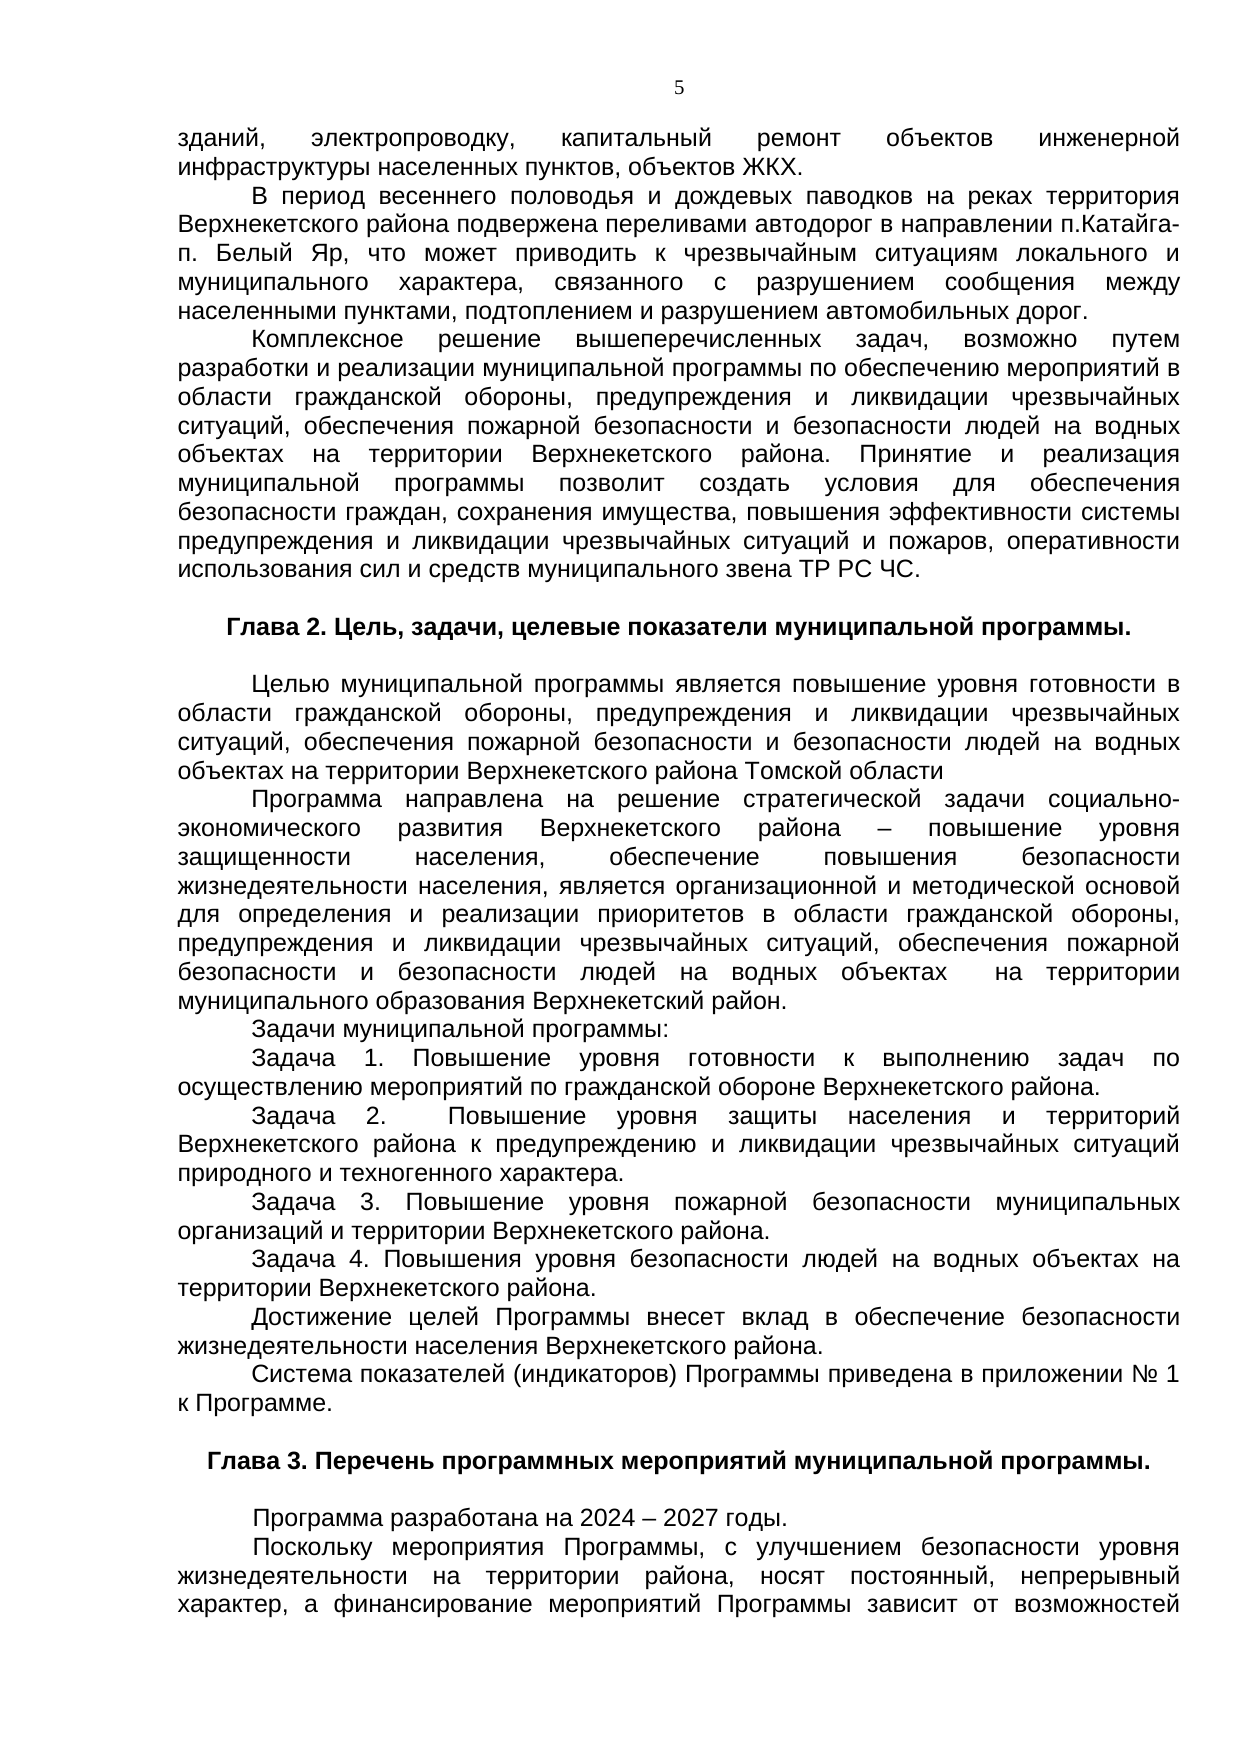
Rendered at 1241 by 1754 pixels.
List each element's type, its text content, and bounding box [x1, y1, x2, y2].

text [177, 123, 1181, 181]
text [177, 1532, 1181, 1618]
text Достижение целей Программы внесет вклад в обеспечение безопасности жизнедеятельности населения Верхнекетского района. [177, 1302, 1181, 1359]
text Глава 3. Перечень программных мероприятий муниципальной программы. [177, 1446, 1181, 1474]
text Задача 4. Повышения уровня безопасности людей на водных объектах на территории Верхнекетского района. [177, 1244, 1181, 1302]
text Задачи муниципальной программы: [177, 1014, 1181, 1043]
text В период весеннего половодья и дождевых паводков на реках территория Верхнекетского района подвержена переливами автодорог в направлении п.Катайга- п. Белый Яр, что может приводить к чрезвычайным ситуациям локального и муниципального характера, связанного с разрушением сообщения между населенными пунктами, подтоплением и разрушением автомобильных дорог. [177, 181, 1181, 324]
text Задача 1. Повышение уровня готовности к выполнению задач по осуществлению мероприятий по гражданской обороне Верхнекетского района. [177, 1043, 1181, 1101]
text Целью муниципальной программы является повышение уровня готовности в области гражданской обороны, предупреждения и ликвидации чрезвычайных ситуаций, обеспечения пожарной безопасности и безопасности людей на водных объектах на территории Верхнекетского района Томской области [177, 669, 1181, 784]
text Программа разработана на 2024 – 2027 годы. [177, 1503, 1181, 1532]
text Задача 2. Повышение уровня защиты населения и территорий Верхнекетского района к предупреждению и ликвидации чрезвычайных ситуаций природного и техногенного характера. [177, 1101, 1181, 1187]
text Задача 3. Повышение уровня пожарной безопасности муниципальных организаций и территории Верхнекетского района. [177, 1187, 1181, 1244]
text Глава 2. Цель, задачи, целевые показатели муниципальной программы. [177, 612, 1181, 641]
text Комплексное решение вышеперечисленных задач, возможно путем разработки и реализации муниципальной программы по обеспечению мероприятий в области гражданской обороны, предупреждения и ликвидации чрезвычайных ситуаций, обеспечения пожарной безопасности и безопасности людей на водных объектах на территории Верхнекетского района. Принятие и реализация муниципальной программы позволит создать условия для обеспечения безопасности граждан, сохранения имущества, повышения эффективности системы предупреждения и ликвидации чрезвычайных ситуаций и пожаров, оперативности использования сил и средств муниципального звена ТР РС ЧС. [177, 324, 1181, 583]
text Система показателей (индикаторов) Программы приведена в приложении № 1 к Программе. [177, 1359, 1181, 1417]
text Программа направлена на решение стратегической задачи социально-экономического развития Верхнекетского района – повышение уровня защищенности населения, обеспечение повышения безопасности жизнедеятельности населения, является организационной и методической основой для определения и реализации приоритетов в области гражданской обороны, предупреждения и ликвидации чрезвычайных ситуаций, обеспечения пожарной безопасности и безопасности людей на водных объектах на территории муниципального образования Верхнекетский район. [177, 784, 1181, 1014]
